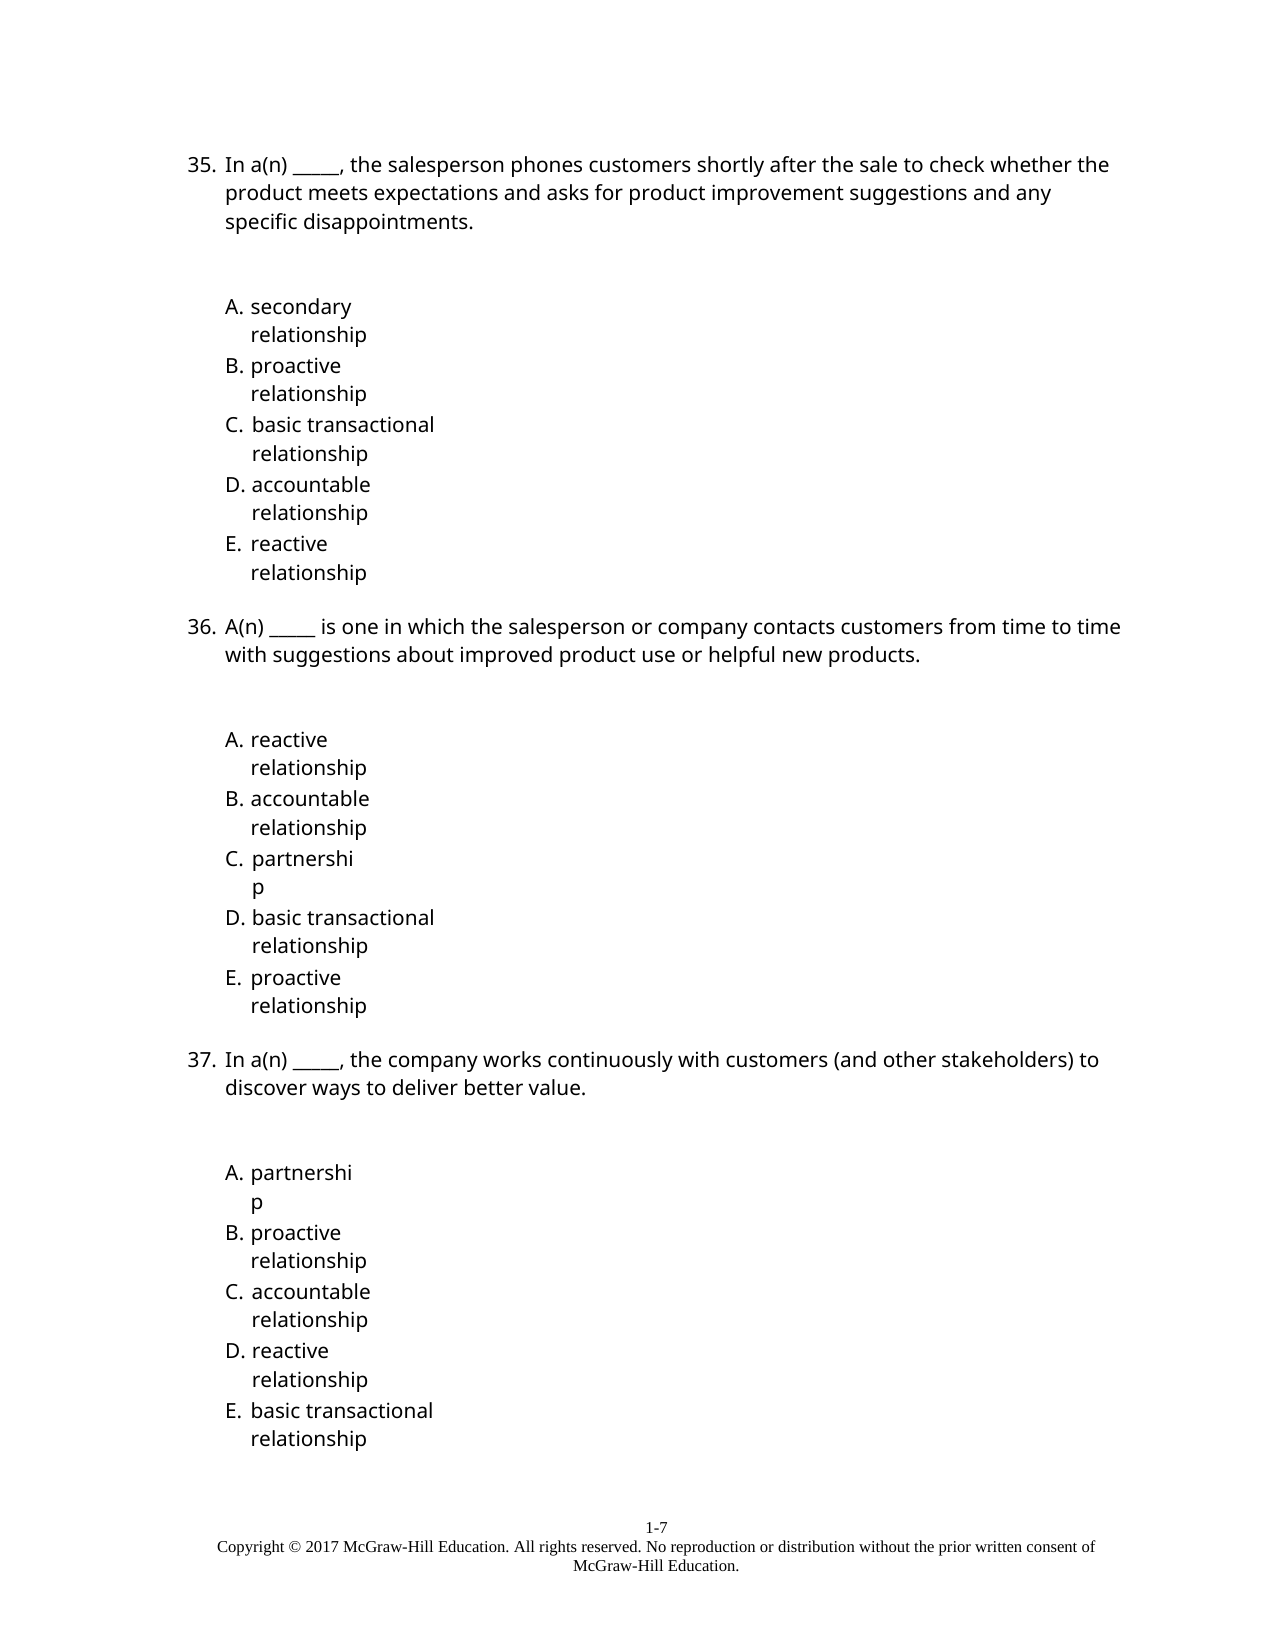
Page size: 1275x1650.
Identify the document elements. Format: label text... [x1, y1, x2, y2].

table_header 36. [188, 612, 225, 1019]
table_header A(n) _____ is one in which the salesperson or company contacts customers from time to time with suggestions about improved product use or helpful new products. [225, 612, 1125, 1019]
table_header In a(n) _____, the salesperson phones customers shortly after the sale to check whether the product meets expectations and asks for product improvement suggestions and any specific disappointments. [225, 150, 1125, 586]
table_header 35. [188, 150, 225, 586]
table_header In a(n) _____, the company works continuously with customers (and other stakeholders) to discover ways to deliver better value. [225, 1045, 1125, 1453]
table_header 37. [188, 1045, 225, 1453]
